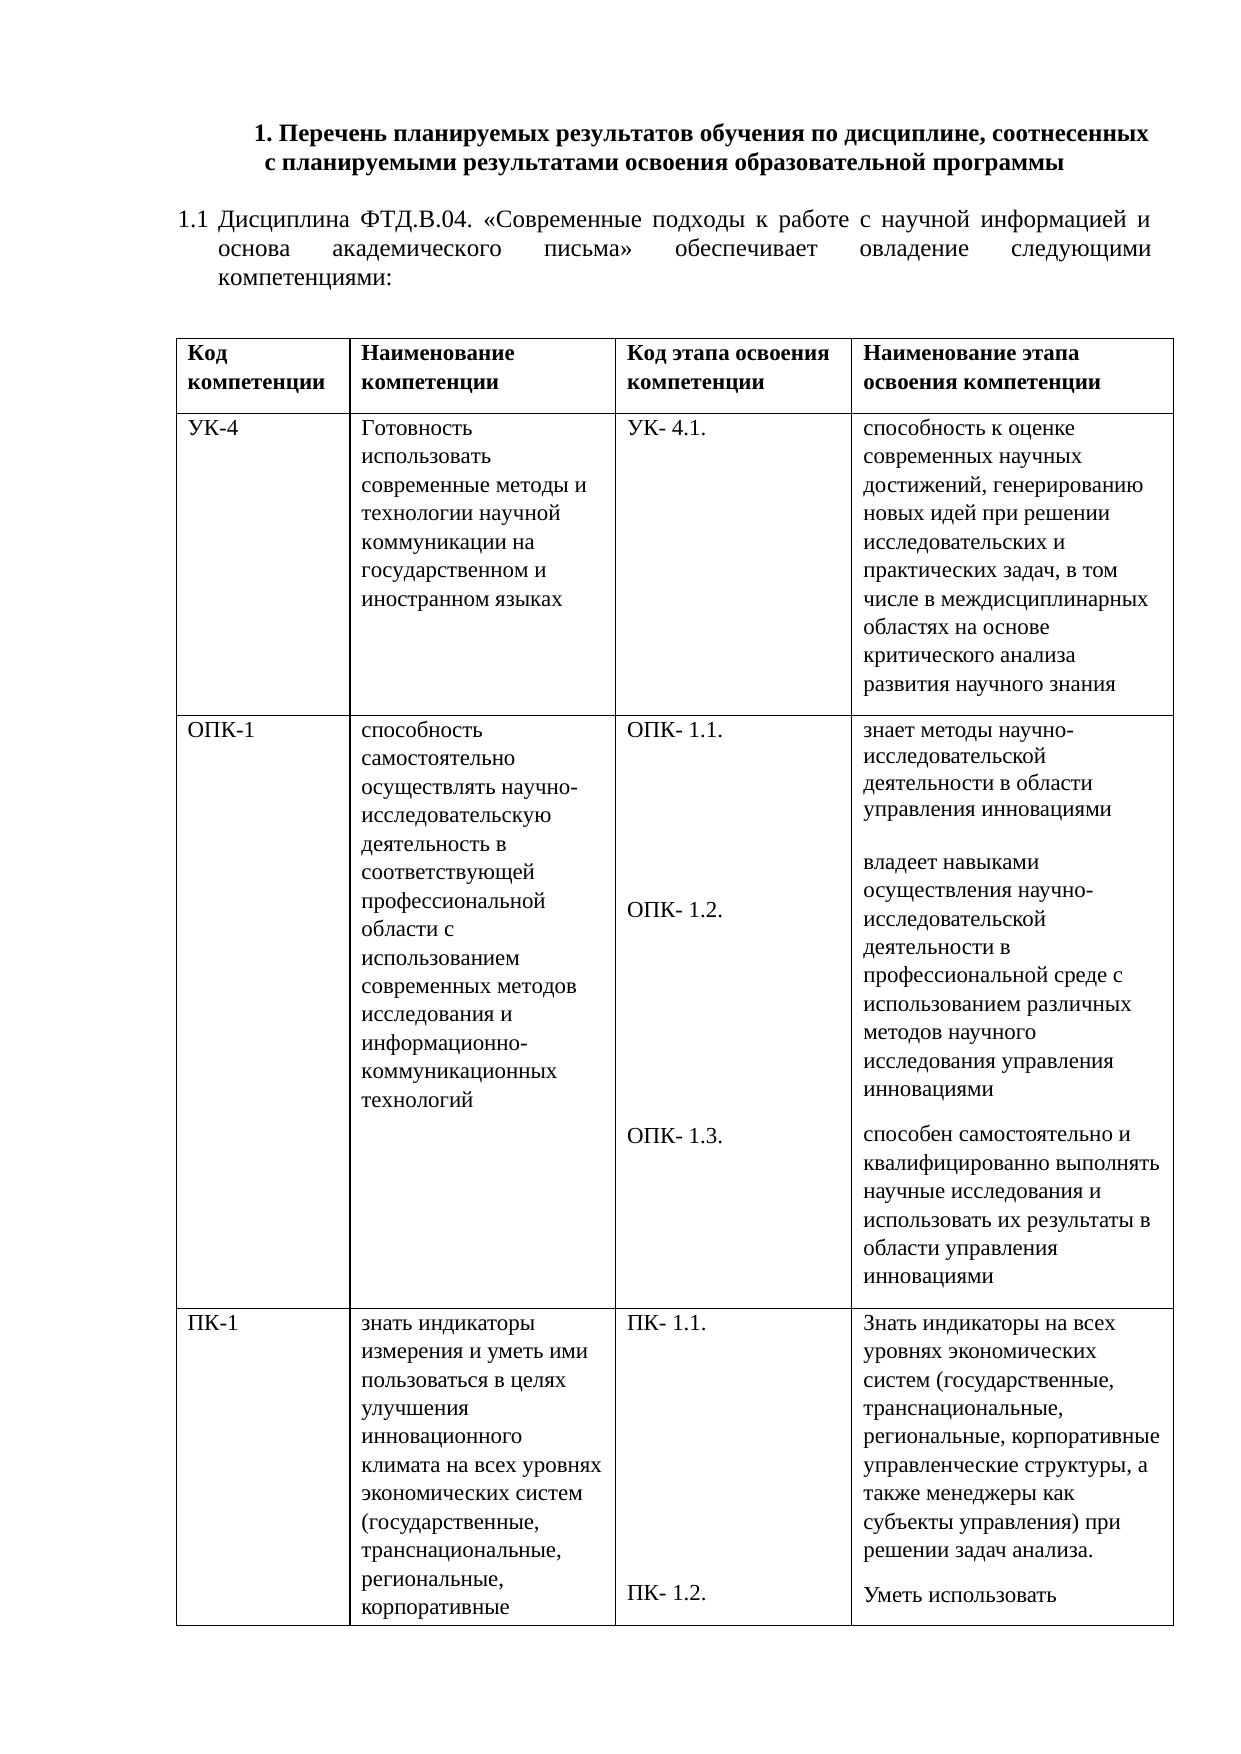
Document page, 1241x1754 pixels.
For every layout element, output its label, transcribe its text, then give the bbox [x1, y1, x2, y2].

table_header Код компетенции [177, 339, 349, 413]
table_cell УК-4 [177, 414, 349, 715]
table_header Наименование компетенции [351, 339, 615, 413]
table_cell знает методы научно-исследовательской деятельности в области управления инновациями владеет навыками осуществления научно-исследовательской деятельности в профессиональной среде с использованием различных методов научного исследования управления инновациями способен самостоятельно и квалифицированно выполнять научные исследования и использовать их результаты в области управления инновациями [852, 716, 1173, 1308]
table_cell ПК-1 [177, 1309, 349, 1624]
table_cell способность самостоятельно осуществлять научно-исследовательскую деятельность в соответствующей профессиональной области с использованием современных методов исследования и информационно-коммуникационных технологий [351, 716, 615, 1308]
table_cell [351, 1309, 615, 1624]
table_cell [616, 1309, 851, 1624]
table_header Наименование этапа освоения компетенции [852, 339, 1173, 413]
table_cell Готовность использовать современные методы и технологии научной коммуникации на государственном и иностранном языках [351, 414, 615, 715]
table_cell способность к оценке современных научных достижений, генерированию новых идей при решении исследовательских и практических задач, в том числе в междисциплинарных областях на основе критического анализа развития научного знания [852, 414, 1173, 715]
table_cell УК- 4.1. [616, 414, 851, 715]
text 1. Перечень планируемых результатов обучения по дисциплине, соотнесенных с планируемыми результатами освоения образовательной программы [177, 118, 1152, 176]
table_header Код этапа освоения компетенции [616, 339, 851, 413]
table_cell ОПК-1 [177, 716, 349, 1308]
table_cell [852, 1309, 1173, 1624]
list Дисциплина ФТД.В.04. «Современные подходы к работе с научной информацией и основа академического письма» обеспечивает овладение следующими компетенциями: [177, 204, 1152, 291]
table_cell ОПК- 1.1. ОПК- 1.2. ОПК- 1.3. [616, 716, 851, 1308]
